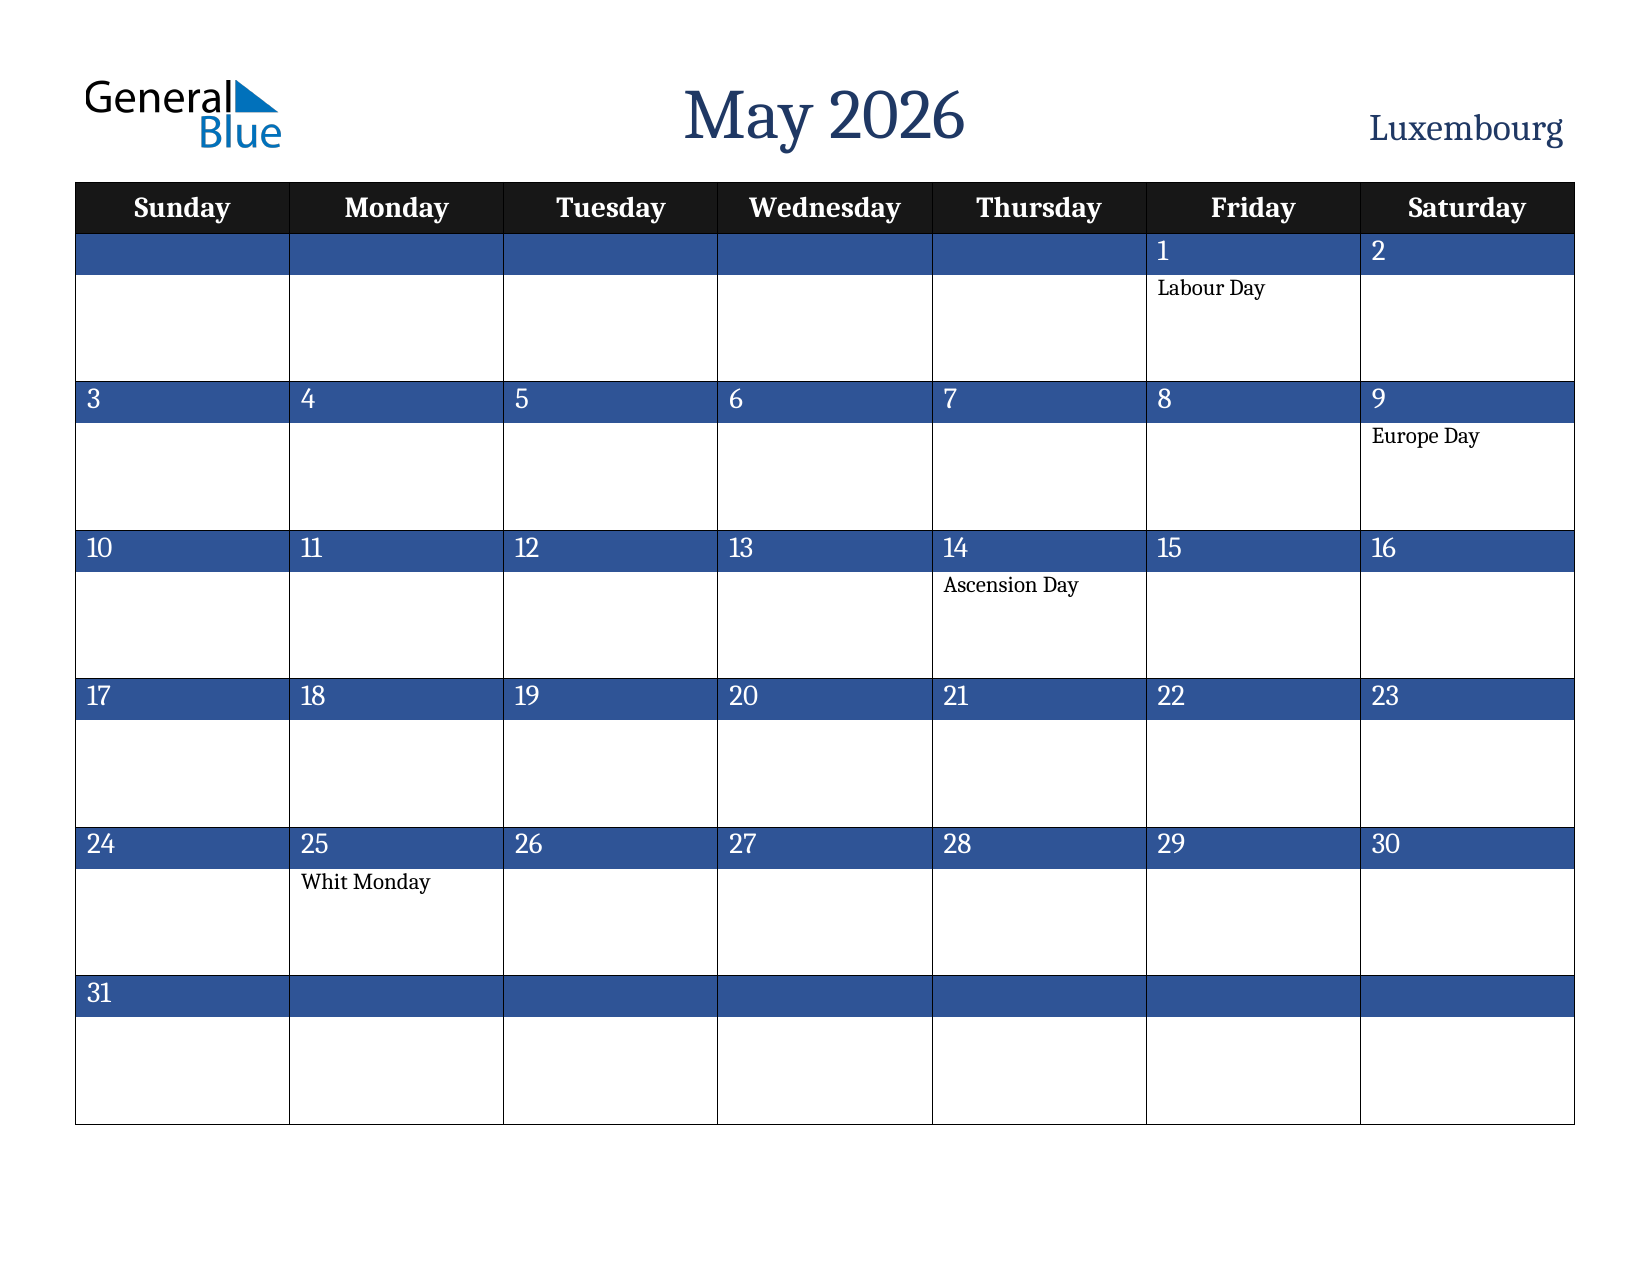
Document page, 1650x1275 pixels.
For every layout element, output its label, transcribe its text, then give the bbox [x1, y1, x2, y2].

table_cell [933, 423, 1146, 530]
table_cell 20 [718, 679, 932, 720]
table_cell [933, 720, 1146, 827]
table_cell 30 [1361, 828, 1574, 869]
table_cell 22 [1147, 679, 1360, 720]
table_cell 26 [504, 828, 717, 869]
table_cell [76, 423, 289, 530]
table_cell [290, 275, 503, 381]
table_cell 6 [718, 382, 932, 423]
table_cell 25 [290, 828, 503, 869]
table_cell Whit Monday [290, 869, 503, 975]
table_cell Labour Day [1147, 275, 1360, 381]
table_cell [718, 275, 932, 381]
table_cell [933, 234, 1146, 275]
table_cell 12 [504, 531, 717, 572]
table_cell [504, 275, 717, 381]
table_cell [1147, 572, 1360, 678]
table_cell [718, 869, 932, 975]
table_cell [1361, 1017, 1574, 1123]
table_cell [504, 423, 717, 530]
table_cell [290, 423, 503, 530]
table_cell [76, 720, 289, 827]
table_cell [1147, 869, 1360, 975]
table_cell [504, 869, 717, 975]
table_cell [76, 869, 289, 975]
table_cell [504, 572, 717, 678]
table_cell Sunday [76, 183, 289, 233]
table_cell [1147, 1017, 1360, 1123]
table_cell 31 [76, 976, 289, 1017]
table_cell 7 [933, 382, 1146, 423]
table_cell [718, 423, 932, 530]
table_cell Wednesday [718, 183, 932, 233]
table_cell 29 [1147, 828, 1360, 869]
table_cell [290, 720, 503, 827]
table_cell [504, 234, 717, 275]
table_cell [1361, 720, 1574, 827]
table_cell 2 [1361, 234, 1574, 275]
table_cell 1 [1147, 234, 1360, 275]
table_cell [718, 976, 932, 1017]
table_cell [1147, 976, 1360, 1017]
table_cell 4 [290, 382, 503, 423]
table_header [76, 75, 503, 182]
table_cell [504, 720, 717, 827]
table_cell Ascension Day [933, 572, 1146, 678]
table_cell [1361, 572, 1574, 678]
table_cell 15 [1147, 531, 1360, 572]
table_cell [504, 976, 717, 1017]
picture [86, 80, 281, 148]
table_cell [718, 572, 932, 678]
table_cell 28 [933, 828, 1146, 869]
table_cell 14 [933, 531, 1146, 572]
table_cell Monday [290, 183, 503, 233]
table_cell [933, 976, 1146, 1017]
table_cell [1361, 869, 1574, 975]
table_cell [290, 572, 503, 678]
table_cell 27 [718, 828, 932, 869]
table_cell [290, 976, 503, 1017]
table_cell Friday [1147, 183, 1360, 233]
table_cell Saturday [1361, 183, 1574, 233]
table_cell 13 [718, 531, 932, 572]
table_cell 18 [290, 679, 503, 720]
table_cell 11 [290, 531, 503, 572]
table_cell [76, 1017, 289, 1123]
table_cell [718, 234, 932, 275]
table_header Luxembourg [1146, 75, 1574, 182]
table_cell Europe Day [1361, 423, 1574, 530]
table_cell [718, 720, 932, 827]
table_cell [933, 1017, 1146, 1123]
table_cell [76, 234, 289, 275]
table_cell [933, 275, 1146, 381]
table_cell Thursday [933, 183, 1146, 233]
table_cell [504, 1017, 717, 1123]
table_cell 21 [933, 679, 1146, 720]
table_cell 5 [504, 382, 717, 423]
table_cell 10 [76, 531, 289, 572]
table_cell 19 [504, 679, 717, 720]
table_cell [718, 1017, 932, 1123]
table_cell [1147, 423, 1360, 530]
table_cell [290, 1017, 503, 1123]
table_cell [290, 234, 503, 275]
table_cell 9 [1361, 382, 1574, 423]
table_cell [76, 275, 289, 381]
table_cell [1361, 976, 1574, 1017]
table_cell [76, 572, 289, 678]
table_cell 24 [76, 828, 289, 869]
table_cell 16 [1361, 531, 1574, 572]
table_cell 3 [76, 382, 289, 423]
table_cell 8 [1147, 382, 1360, 423]
table_cell [1361, 275, 1574, 381]
table_cell 23 [1361, 679, 1574, 720]
table_cell [933, 869, 1146, 975]
table_cell Tuesday [504, 183, 717, 233]
table_cell [1147, 720, 1360, 827]
table_cell 17 [76, 679, 289, 720]
table_header May 2026 [504, 75, 1146, 182]
